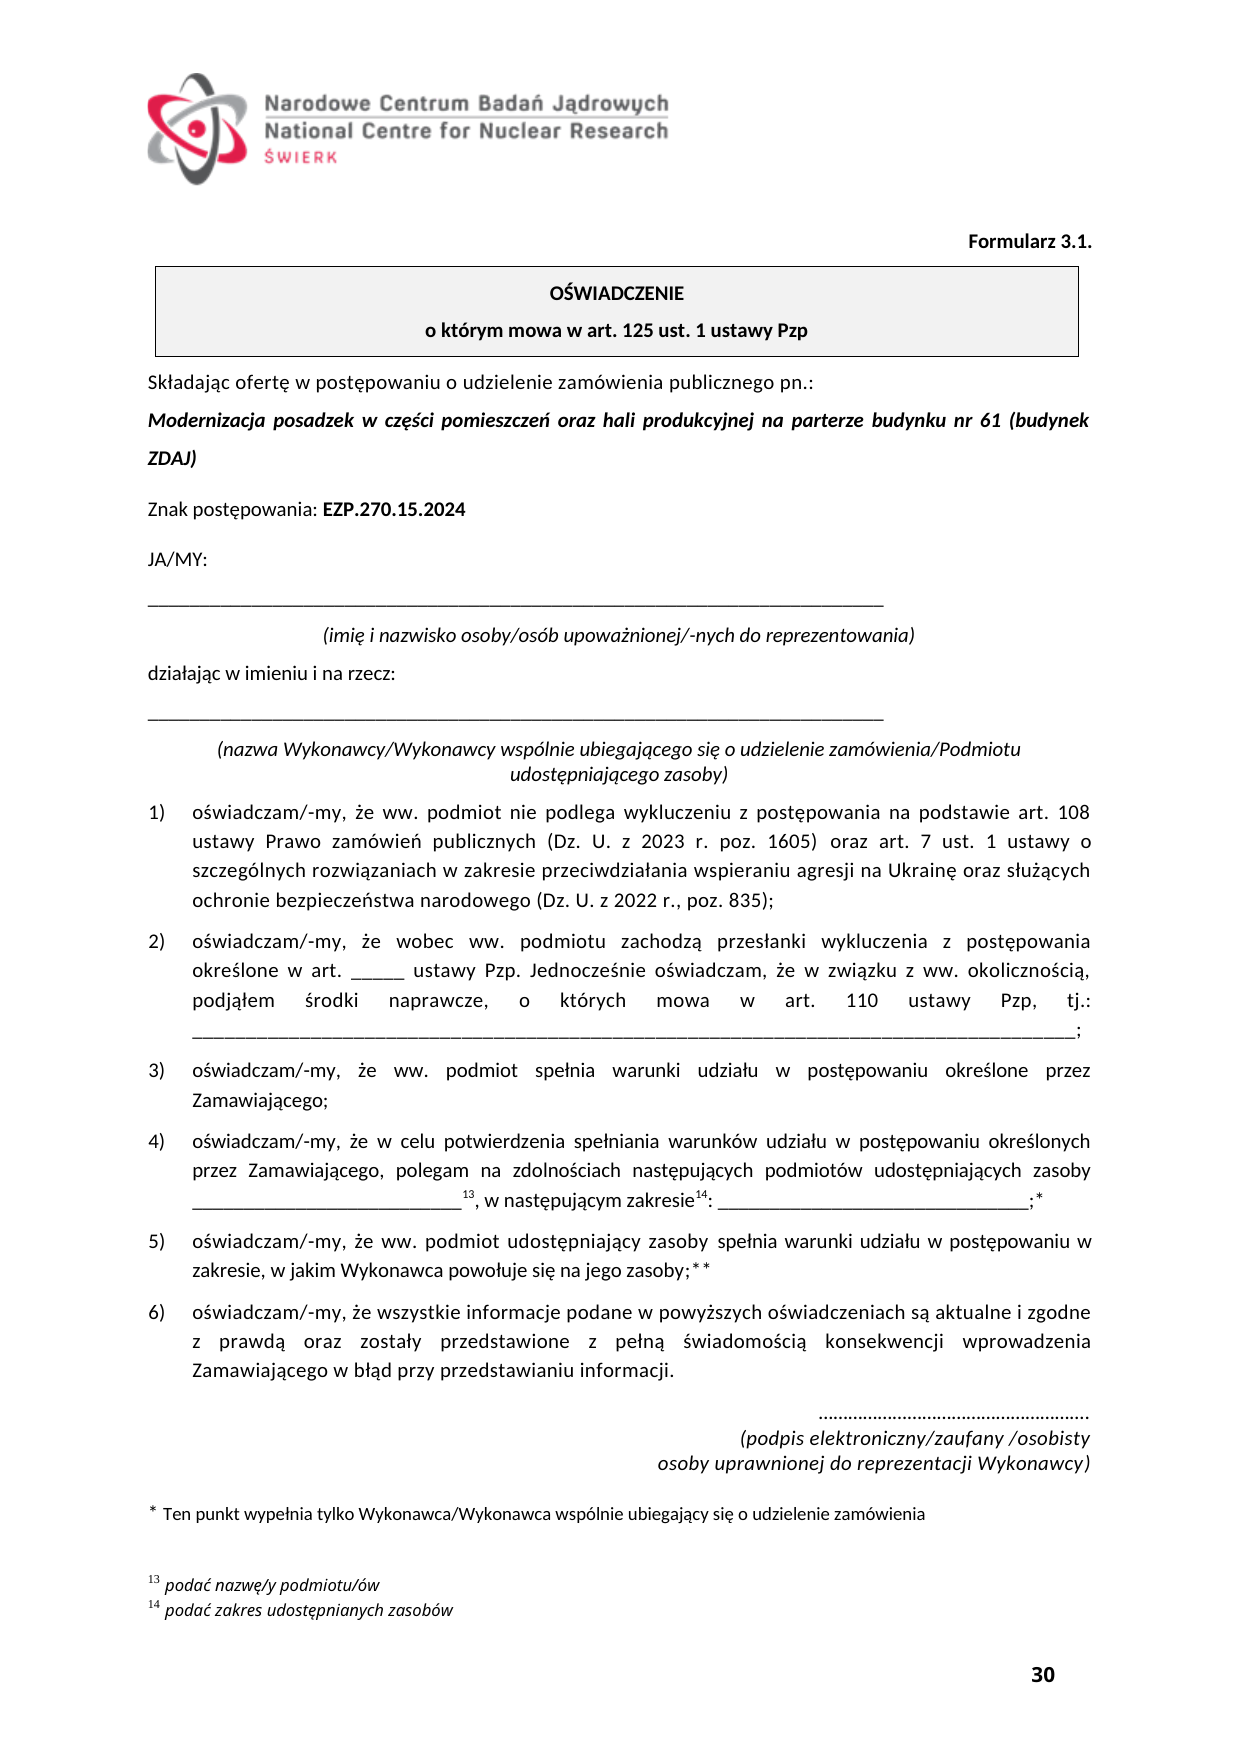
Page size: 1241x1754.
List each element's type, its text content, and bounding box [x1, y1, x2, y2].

list oświadczam/-my, że wobec ww. podmiotu zachodzą przesłanki wykluczenia z postępowania określone w art. _____ ustawy Pzp. Jednocześnie oświadczam, że w związku z ww. okolicznością, podjąłem środki naprawcze, o których mowa w art. 110 ustawy Pzp, tj.: __________________________________________________________________________________; [148, 928, 1092, 1041]
text (imię i nazwisko osoby/osób upoważnionej/-nych do reprezentowania) [148, 622, 1092, 648]
text (podpis elektroniczny/zaufany /osobisty [148, 1425, 1092, 1450]
text Modernizacja posadzek w części pomieszczeń oraz hali produkcyjnej na parterze budynku nr 61 (budynek ZDAJ) [148, 407, 1092, 471]
list oświadczam/-my, że wszystkie informacje podane w powyższych oświadczeniach są aktualne i zgodne z prawdą oraz zostały przedstawione z pełną świadomością konsekwencji wprowadzenia Zamawiającego w błąd przy przedstawianiu informacji. [148, 1299, 1092, 1383]
text _______________________________________________________________________ [148, 698, 1092, 723]
list oświadczam/-my, że ww. podmiot spełnia warunki udziału w postępowaniu określone przez Zamawiającego; [148, 1058, 1092, 1112]
text działając w imieniu i na rzecz: [148, 660, 1092, 686]
list oświadczam/-my, że ww. podmiot nie podlega wykluczeniu z postępowania na podstawie art. 108 ustawy Prawo zamówień publicznych (Dz. U. z 2023 r. poz. 1605) oraz art. 7 ust. 1 ustawy o szczególnych rozwiązaniach w zakresie przeciwdziałania wspieraniu agresji na Ukrainę oraz służących ochronie bezpieczeństwa narodowego (Dz. U. z 2022 r., poz. 835); [148, 799, 1092, 912]
table_header OŚWIADCZENIE o którym mowa w art. 125 ust. 1 ustawy Pzp [156, 267, 1078, 356]
text (nazwa Wykonawcy/Wykonawcy wspólnie ubiegającego się o udzielenie zamówienia/Podmiotu udostępniającego zasoby) [148, 736, 1092, 787]
text osoby uprawnionej do reprezentacji Wykonawcy) [148, 1450, 1092, 1476]
text ………………………………………………. [148, 1399, 1092, 1425]
list oświadczam/-my, że w celu potwierdzenia spełniania warunków udziału w postępowaniu określonych przez Zamawiającego, polegam na zdolnościach następujących podmiotów udostępniających zasoby __________________________, w następującym zakresie: ______________________________;* [148, 1128, 1092, 1212]
text JA/MY: [148, 546, 1092, 572]
picture [147, 73, 670, 187]
text Znak postępowania: EZP.270.15.2024 [148, 496, 1092, 521]
text _______________________________________________________________________ [148, 584, 1092, 610]
text Formularz 3.1. [295, 228, 1092, 254]
text Składając ofertę w postępowaniu o udzielenie zamówienia publicznego pn.: [148, 369, 1092, 394]
text * Ten punkt wypełnia tylko Wykonawca/Wykonawca wspólnie ubiegający się o udzielenie zamówienia [148, 1501, 1092, 1526]
list oświadczam/-my, że ww. podmiot udostępniający zasoby spełnia warunki udziału w postępowaniu w zakresie, w jakim Wykonawca powołuje się na jego zasoby;** [148, 1228, 1092, 1283]
